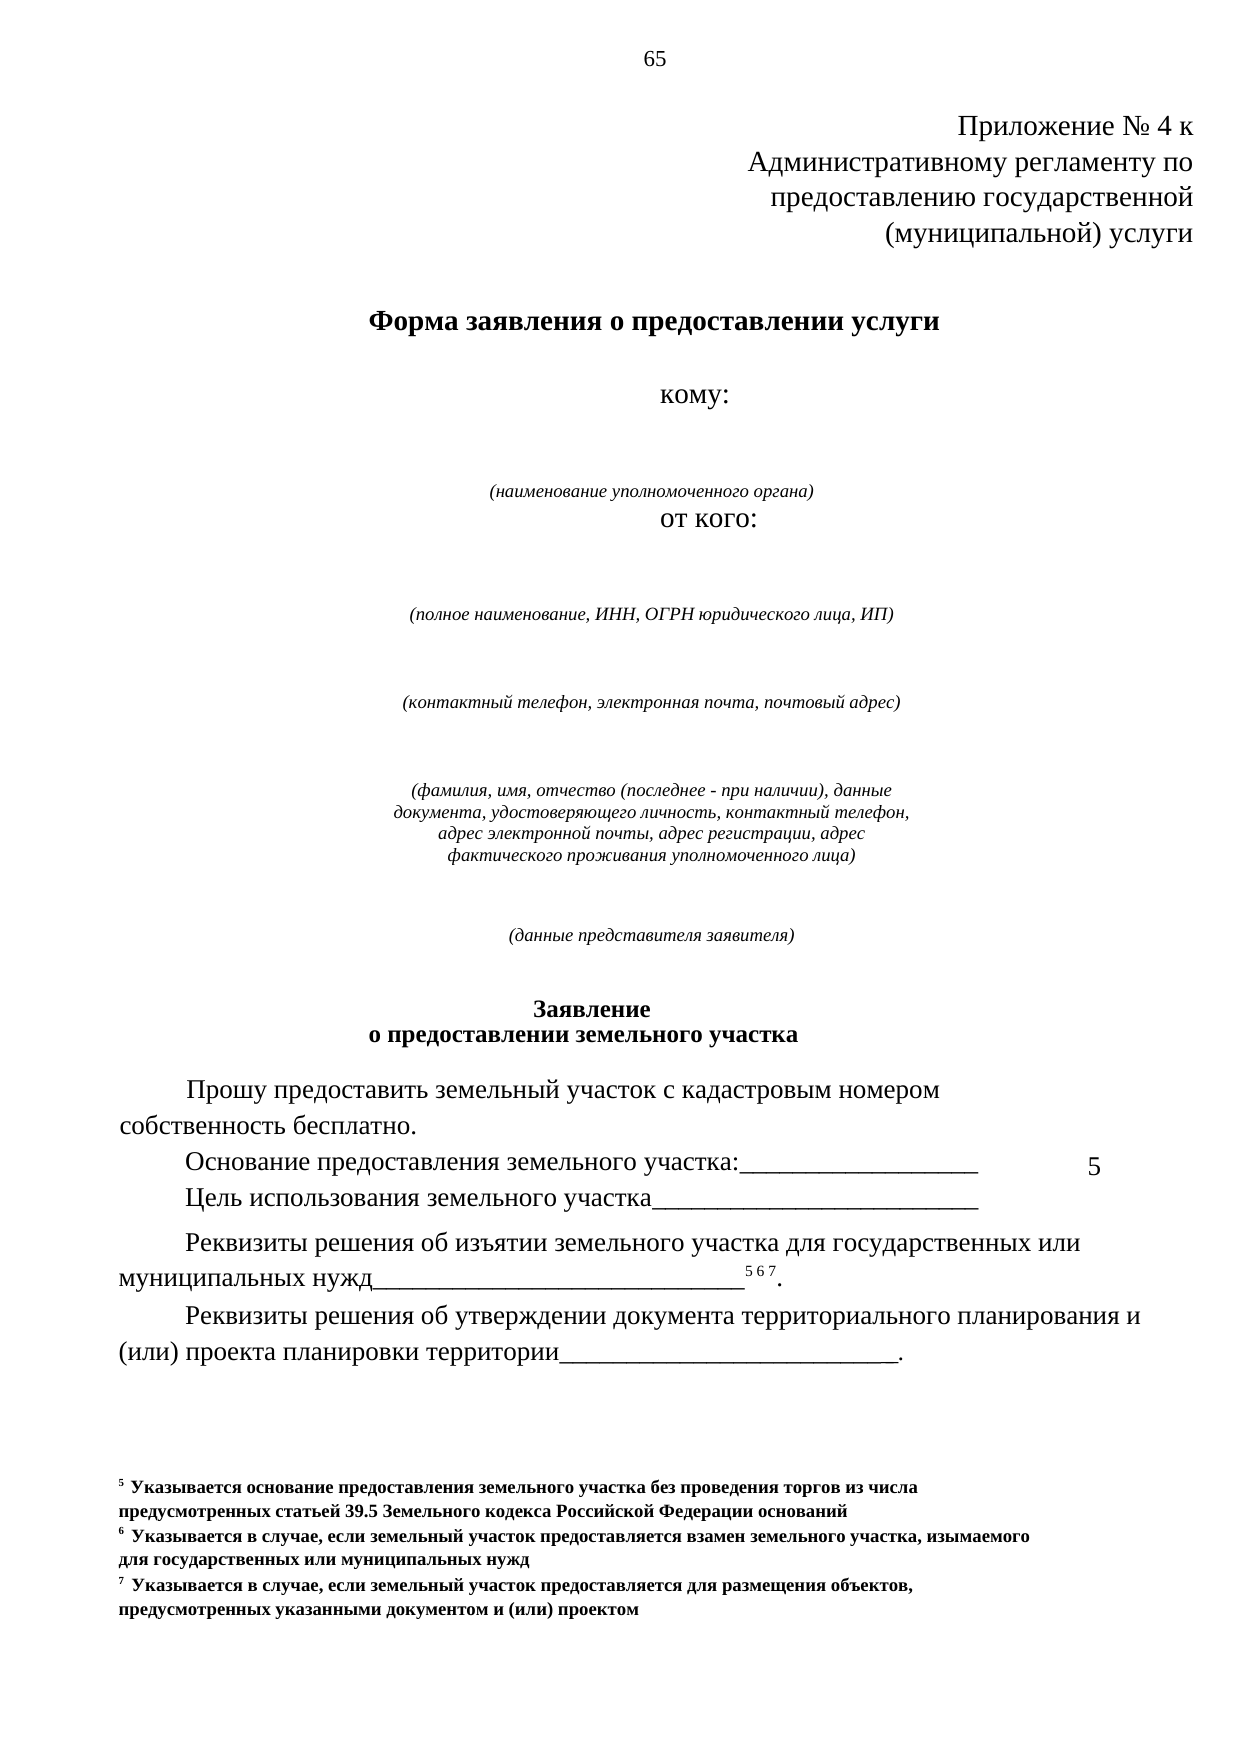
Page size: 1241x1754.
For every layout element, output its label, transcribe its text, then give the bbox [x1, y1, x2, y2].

text 7 Указывается в случае, если земельный участок предоставляется для размещения объектов, предусмотренных указанными документом и (или) проектом [118, 1573, 1050, 1620]
text (данные представителя заявителя) [118, 926, 1185, 945]
text о предоставлении земельного участка [368, 1023, 1193, 1048]
text Заявление [533, 997, 1193, 1022]
text 5 [1087, 1154, 1101, 1181]
text 6 Указывается в случае, если земельный участок предоставляется взамен земельного участка, изымаемого для государственных или муниципальных нужд [118, 1523, 1044, 1571]
text 65 [643, 48, 666, 71]
text Прошу предоставить земельный участок с кадастровым номером собственность бесплатно. [119, 1070, 1193, 1142]
text Основание предоставления земельного участка: [185, 1142, 979, 1178]
text (контактный телефон, электронная почта, почтовый адрес) [118, 694, 1185, 713]
text 5 Указывается основание предоставления земельного участка без проведения торгов из числа предусмотренных статьей 39.5 Земельного кодекса Российской Федерации оснований [118, 1475, 1060, 1522]
text Цель использования земельного участка [185, 1178, 979, 1214]
text (полное наименование, ИНН, ОГРН юридического лица, ИП) [118, 605, 1185, 624]
text (фамилия, имя, отчество (последнее - при наличии), данные документа, удостоверяющего личность, контактный телефон, адрес электронной почты, адрес регистрации, адрес фактического проживания уполномоченного лица) [118, 780, 1185, 866]
text Реквизиты решения об утверждении документа территориального планирования и (или) проекта планировки территории . [118, 1296, 1193, 1368]
text кому: [660, 380, 730, 409]
text Приложение № 4 к Административному регламенту по предоставлению государственной (муниципальной) услуги [722, 107, 1193, 249]
text (наименование уполномоченного органа) [118, 482, 1185, 501]
text от кого: [660, 504, 758, 533]
text Форма заявления о предоставлении услуги [368, 307, 940, 336]
text Реквизиты решения об изъятии земельного участка для государственных или муниципальных нужд 5 6 7. [118, 1223, 1193, 1294]
